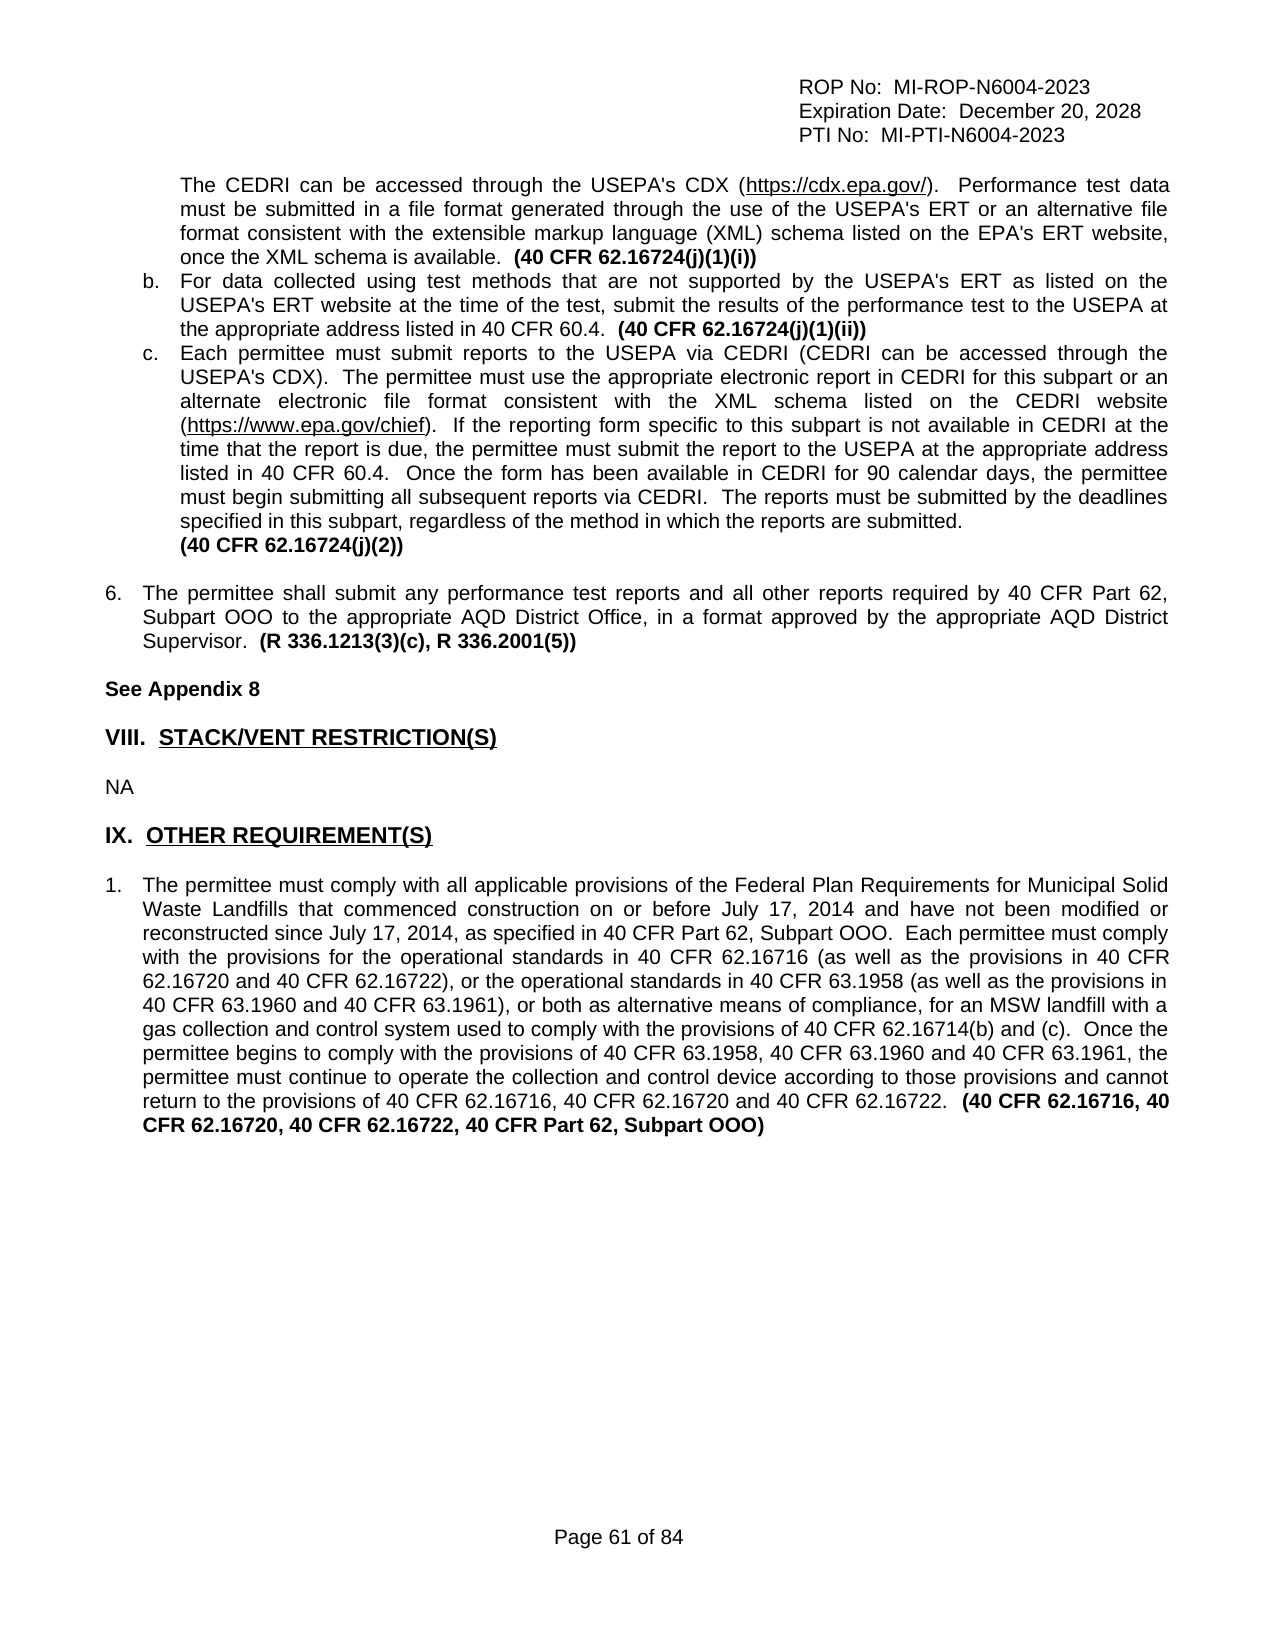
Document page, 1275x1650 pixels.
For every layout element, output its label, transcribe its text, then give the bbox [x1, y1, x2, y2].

list (40 CFR 62.16724(j)(2)) [180, 533, 265, 557]
text NA [105, 774, 1170, 798]
list The permittee must comply with all applicable provisions of the Federal Plan Requirements for Municipal Solid Waste Landfills that commenced construction on or before July 17, 2014 and have not been modified or reconstructed since July 17, 2014, as specified in 40 CFR Part 62, Subpart OOO. Each permittee must comply with the provisions for the operational standards in 40 CFR 62.16716 (as well as the provisions in 40 CFR 62.16720 and 40 CFR 62.16722), or the operational standards in 40 CFR 63.1958 (as well as the provisions in 40 CFR 63.1960 and 40 CFR 63.1961), or both as alternative means of compliance, for an MSW landfill with a gas collection and control system used to comply with the provisions of 40 CFR 62.16714(b) and (c). Once the permittee begins to comply with the provisions of 40 CFR 63.1958, 40 CFR 63.1960 and 40 CFR 63.1961, the permittee must continue to operate the collection and control device according to those provisions and cannot return to the provisions of 40 CFR 62.16716, 40 CFR 62.16720 and 40 CFR 62.16722. (40 CFR 62.16716, 40 CFR 62.16720, 40 CFR 62.16722, 40 CFR Part 62, Subpart OOO) [105, 873, 1170, 1136]
list For data collected using test methods that are not supported by the USEPA's ERT as listed on the USEPA's ERT website at the time of the test, submit the results of the performance test to the USEPA at the appropriate address listed in 40 CFR 60.4. (40 CFR 62.16724(j)(1)(ii)) [142, 269, 1170, 341]
text See Appendix 8 [105, 676, 1170, 700]
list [142, 173, 1170, 269]
list Each permittee must submit reports to the USEPA via CEDRI (CEDRI can be accessed through the USEPA's CDX). The permittee must use the appropriate electronic report in CEDRI for this subpart or an alternate electronic file format consistent with the XML schema listed on the CEDRI website (https://www.epa.gov/chief). If the reporting form specific to this subpart is not available in CEDRI at the time that the report is due, the permittee must submit the report to the USEPA at the appropriate address listed in 40 CFR 60.4. Once the form has been available in CEDRI for 90 calendar days, the permittee must begin submitting all subsequent reports via CEDRI. The reports must be submitted by the deadlines specified in this subpart, regardless of the method in which the reports are submitted. [142, 341, 1170, 533]
text IX. OTHER REQUIREMENT(S) [105, 822, 1170, 849]
list (40 CFR 62.16724(j)(2)) [351, 533, 1170, 557]
list The permittee shall submit any performance test reports and all other reports required by 40 CFR Part 62, Subpart OOO to the appropriate AQD District Office, in a format approved by the appropriate AQD District Supervisor. (R 336.1213(3)(c), R 336.2001(5)) [105, 581, 1170, 652]
text VIII. STACK/VENT RESTRICTION(S) [105, 724, 1170, 751]
